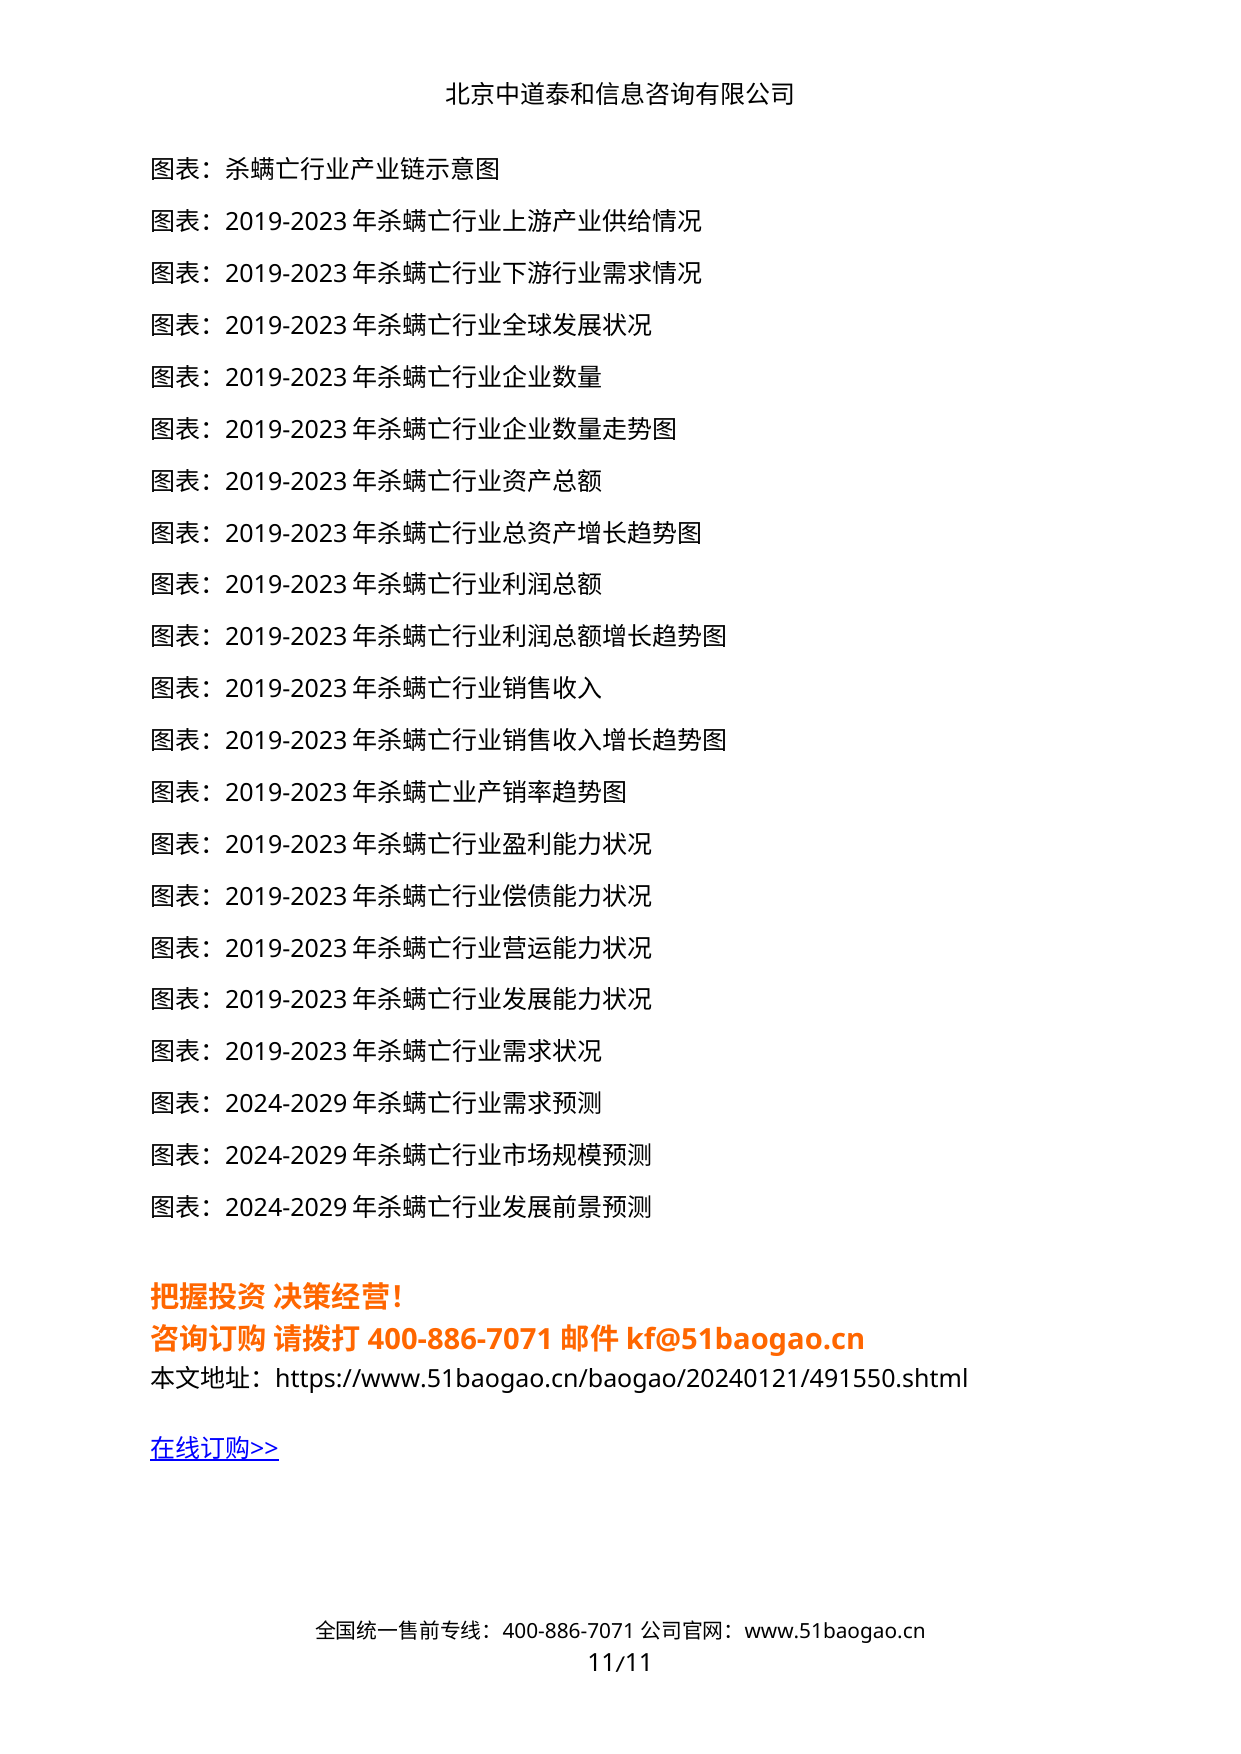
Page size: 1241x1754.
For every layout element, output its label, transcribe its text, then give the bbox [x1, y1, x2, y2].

text 图表：2019-2023年杀螨亡行业发展能力状况 [150, 980, 1090, 1016]
text 图表：2019-2023年杀螨亡行业企业数量走势图 [150, 409, 1090, 446]
text 图表：2019-2023年杀螨亡行业偿债能力状况 [150, 876, 1090, 912]
text 图表：2019-2023年杀螨亡行业销售收入增长趋势图 [150, 721, 1090, 757]
text 图表：2019-2023年杀螨亡行业利润总额 [150, 565, 1090, 601]
text 图表：2019-2023年杀螨亡行业销售收入 [150, 669, 1090, 705]
text 图表：2019-2023年杀螨亡行业盈利能力状况 [150, 824, 1090, 861]
text 图表：杀螨亡行业产业链示意图 [150, 150, 1090, 186]
text 图表：2019-2023年杀螨亡行业利润总额增长趋势图 [150, 617, 1090, 653]
text 图表：2024-2029年杀螨亡行业发展前景预测 [150, 1187, 1090, 1224]
text 图表：2019-2023年杀螨亡行业需求状况 [150, 1032, 1090, 1068]
text 图表：2019-2023年杀螨亡行业总资产增长趋势图 [150, 513, 1090, 549]
text 在线订购>> [150, 1394, 1090, 1465]
text 图表：2019-2023年杀螨亡业产销率趋势图 [150, 772, 1090, 809]
text 图表：2019-2023年杀螨亡行业资产总额 [150, 461, 1090, 497]
text 图表：2019-2023年杀螨亡行业上游产业供给情况 [150, 202, 1090, 238]
text 图表：2019-2023年杀螨亡行业下游行业需求情况 [150, 254, 1090, 290]
text 图表：2019-2023年杀螨亡行业全球发展状况 [150, 306, 1090, 342]
text 图表：2019-2023年杀螨亡行业营运能力状况 [150, 928, 1090, 964]
text 把握投资 决策经营！咨询订购 请拨打 400-886-7071 邮件 kf@51baogao.cn本文地址：https://www.51baogao.cn/baogao/20240121/491550.shtml [150, 1239, 1090, 1394]
text 图表：2024-2029年杀螨亡行业需求预测 [150, 1084, 1090, 1120]
text 图表：2019-2023年杀螨亡行业企业数量 [150, 357, 1090, 394]
text 图表：2024-2029年杀螨亡行业市场规模预测 [150, 1136, 1090, 1172]
